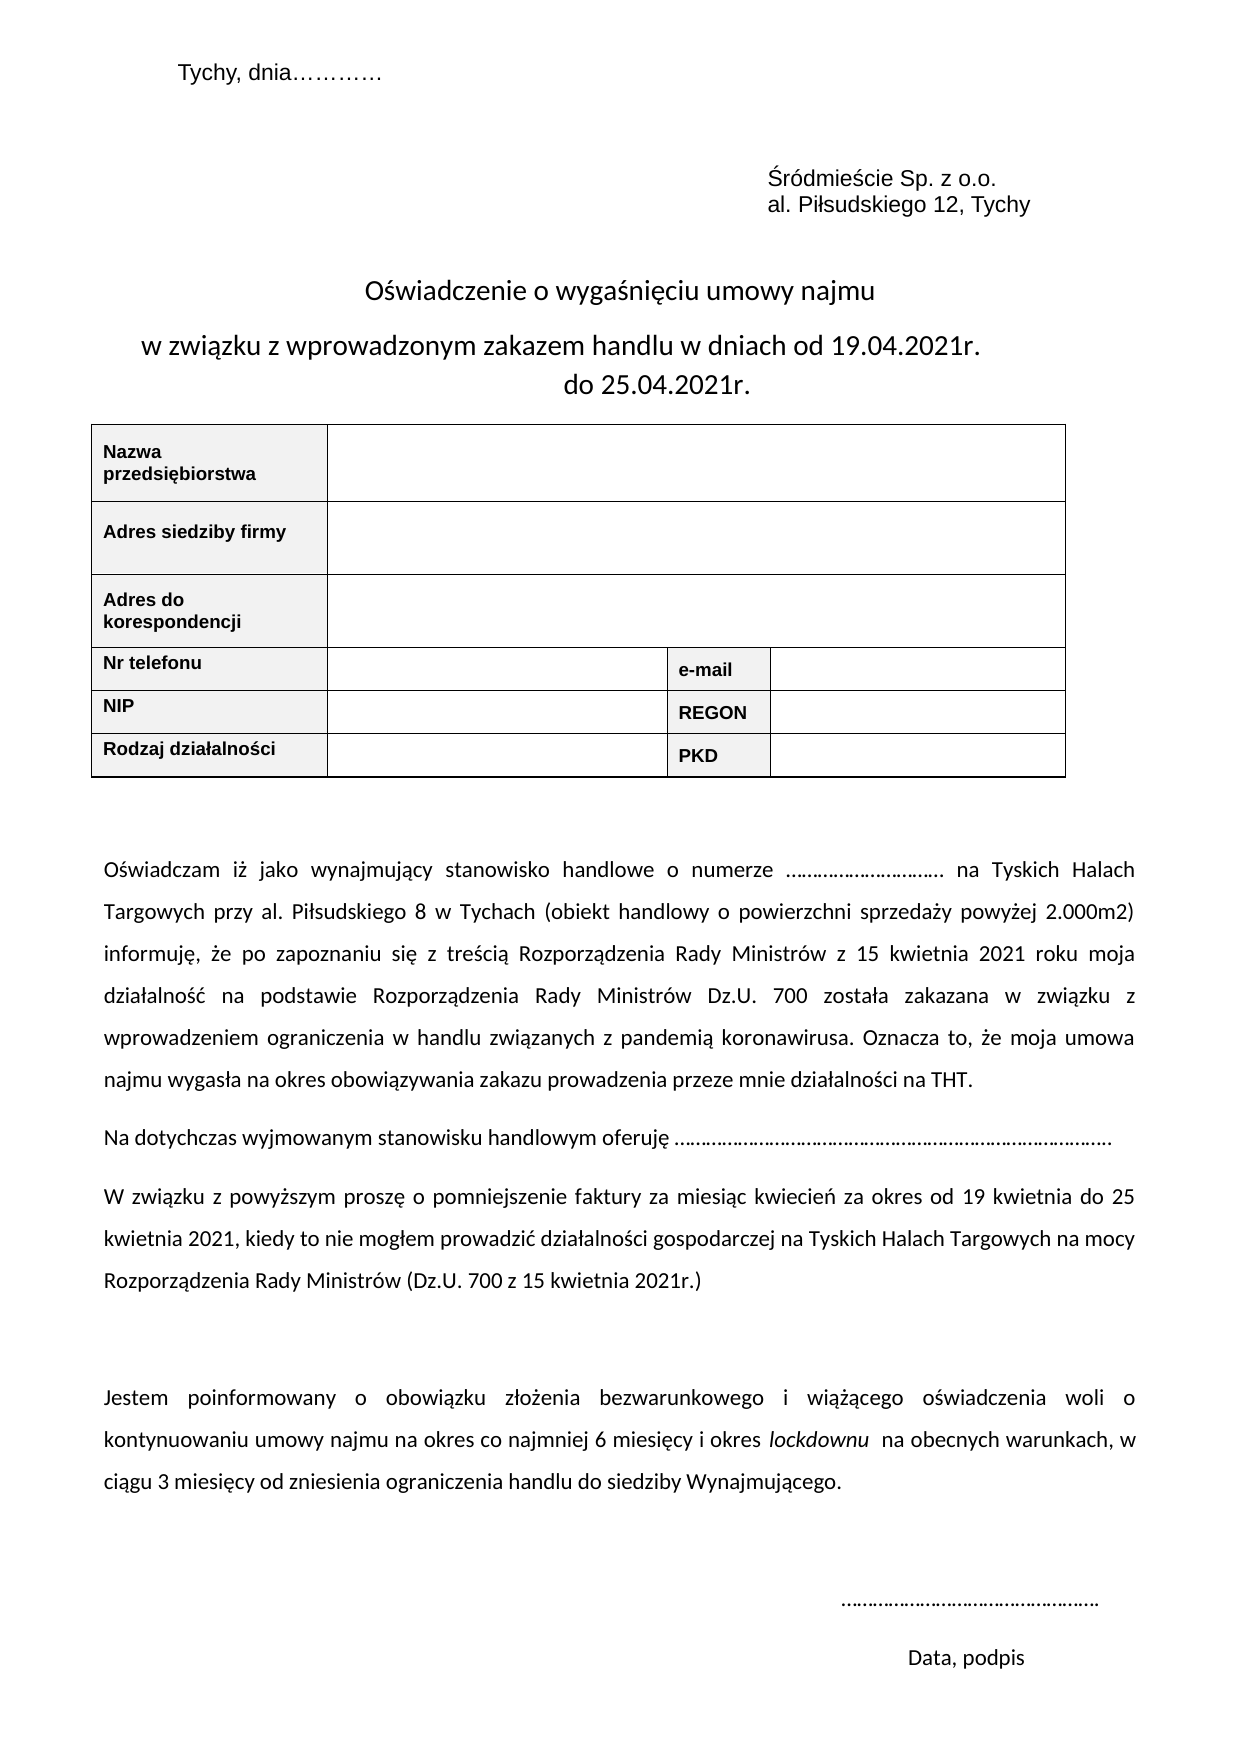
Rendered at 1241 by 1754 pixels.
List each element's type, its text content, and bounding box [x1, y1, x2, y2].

table_cell [328, 691, 667, 733]
text Oświadczam iż jako wynajmujący stanowisko handlowe o numerze ………………………… na Tyskich Halach Targowych przy al. Piłsudskiego 8 w Tychach (obiekt handlowy o powierzchni sprzedaży powyżej 2.000m2) informuję, że po zapoznaniu się z treścią Rozporządzenia Rady Ministrów z 15 kwietnia 2021 roku moja działalność na podstawie Rozporządzenia Rady Ministrów Dz.U. 700 została zakazana w związku z wprowadzeniem ograniczenia w handlu związanych z pandemią koronawirusa. Oznacza to, że moja umowa najmu wygasła na okres obowiązywania zakazu prowadzenia przeze mnie działalności na THT. [103, 855, 1137, 1093]
table_cell Rodzaj działalności [92, 734, 327, 776]
text Data, podpis [767, 1643, 1137, 1671]
table_cell [771, 648, 1065, 690]
table_cell [328, 575, 1065, 647]
text …………………………………………. [767, 1584, 1137, 1613]
table_cell Adres siedziby firmy [92, 502, 327, 573]
table_cell [328, 734, 667, 776]
table_cell [771, 734, 1065, 776]
table_cell Adres do korespondencji [92, 575, 327, 647]
table_cell [328, 502, 1065, 573]
table_cell Nr telefonu [92, 648, 327, 690]
table_header [328, 425, 1065, 501]
table_cell [328, 648, 667, 690]
text Tychy, dnia………… [103, 59, 1137, 86]
text w związku z wprowadzonym zakazem handlu w dniach od 19.04.2021r. do 25.04.2021r. [103, 327, 1137, 402]
text Oświadczenie o wygaśnięciu umowy najmu [103, 272, 1137, 308]
table_cell e-mail [668, 648, 770, 690]
text Śródmieście Sp. z o.o. [693, 164, 1137, 191]
table_cell REGON [668, 691, 770, 733]
table_header Nazwa przedsiębiorstwa [92, 425, 327, 501]
text Jestem poinformowany o obowiązku złożenia bezwarunkowego i wiążącego oświadczenia woli o kontynuowaniu umowy najmu na okres co najmniej 6 miesięcy i okres lockdownu na obecnych warunkach, w ciągu 3 miesięcy od zniesienia ograniczenia handlu do siedziby Wynajmującego. [103, 1383, 1137, 1495]
text W związku z powyższym proszę o pomniejszenie faktury za miesiąc kwiecień za okres od 19 kwietnia do 25 kwietnia 2021, kiedy to nie mogłem prowadzić działalności gospodarczej na Tyskich Halach Targowych na mocy Rozporządzenia Rady Ministrów (Dz.U. 700 z 15 kwietnia 2021r.) [103, 1182, 1137, 1294]
table_cell [771, 691, 1065, 733]
table_cell NIP [92, 691, 327, 733]
table_cell PKD [668, 734, 770, 776]
text Na dotychczas wyjmowanym stanowisku handlowym oferuję ……………………………………………………………………….. [103, 1123, 1137, 1151]
text al. Piłsudskiego 12, Tychy [693, 191, 1137, 217]
